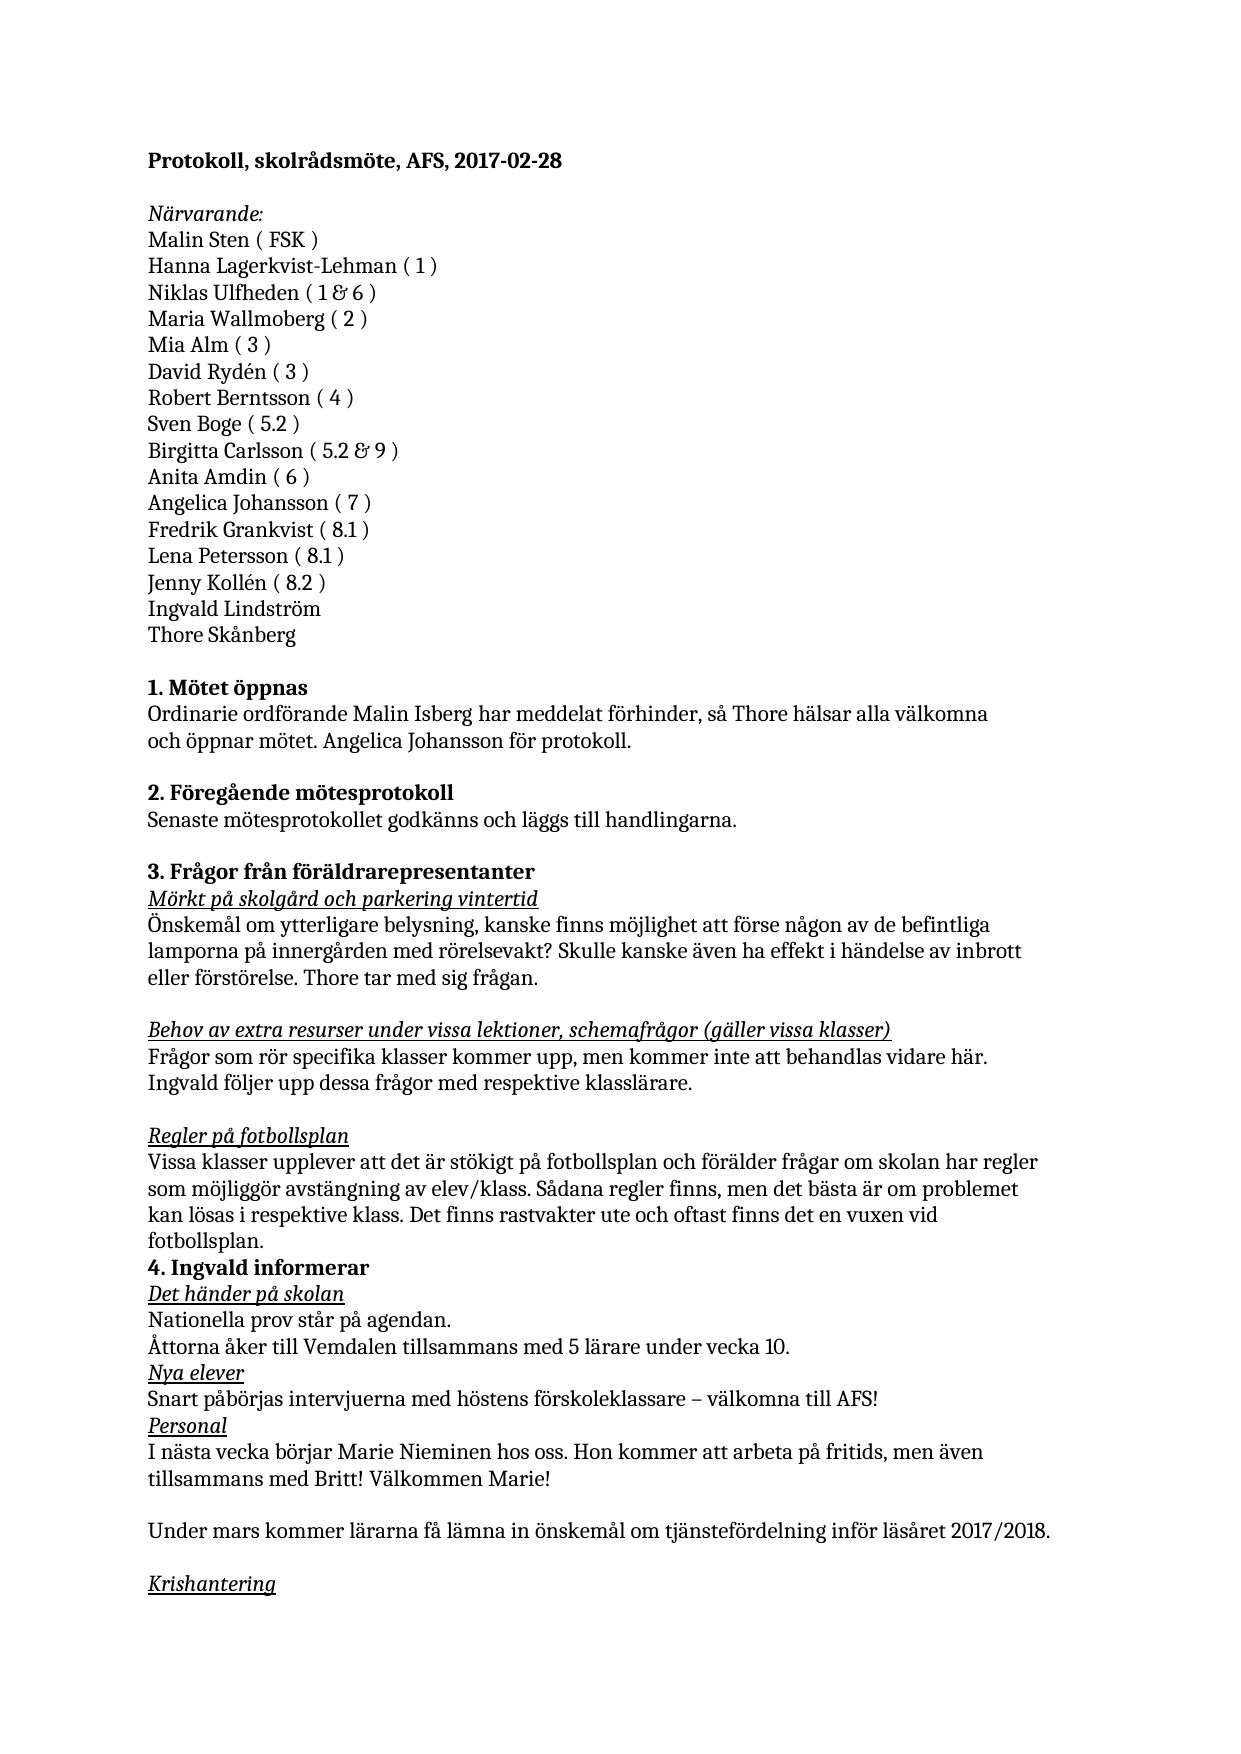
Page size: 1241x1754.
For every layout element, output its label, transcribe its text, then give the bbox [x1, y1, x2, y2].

text Personal [148, 1413, 1093, 1439]
text lamporna på innergården med rörelsevakt? Skulle kanske även ha effekt i händelse av inbrott [148, 938, 1093, 964]
text 4. Ingvald informerar [148, 1254, 1093, 1281]
text Anita Amdin ( 6 ) [148, 464, 1093, 490]
text 3. Frågor från föräldrarepresentanter [148, 859, 1093, 886]
text I nästa vecka börjar Marie Nieminen hos oss. Hon kommer att arbeta på fritids, men även tillsammans med Britt! Välkommen Marie! [148, 1439, 1093, 1492]
text Maria Wallmoberg ( 2 ) [148, 306, 1093, 332]
text Senaste mötesprotokollet godkänns och läggs till handlingarna. [148, 806, 1093, 833]
text Lena Petersson ( 8.1 ) [148, 543, 1093, 569]
text som möjliggör avstängning av elev/klass. Sådana regler finns, men det bästa är om problemet [148, 1175, 1093, 1202]
text Under mars kommer lärarna få lämna in önskemål om tjänstefördelning inför läsåret 2017/2018. [148, 1518, 1093, 1544]
text Regler på fotbollsplan [148, 1123, 1093, 1149]
text Snart påbörjas intervjuerna med höstens förskoleklassare – välkomna till AFS! [148, 1386, 1093, 1413]
text Närvarande: [148, 200, 1093, 227]
text Jenny Kollén ( 8.2 ) [148, 569, 1093, 596]
text Sven Boge ( 5.2 ) [148, 411, 1093, 437]
text Ingvald följer upp dessa frågor med respektive klasslärare. [148, 1070, 1093, 1096]
text eller förstörelse. Thore tar med sig frågan. [148, 964, 1093, 991]
text Krishantering [148, 1571, 1093, 1597]
text Det händer på skolan [148, 1281, 1093, 1307]
text Behov av extra resurser under vissa lektioner, schemafrågor (gäller vissa klasser) [148, 1017, 1093, 1044]
text Fredrik Grankvist ( 8.1 ) [148, 517, 1093, 543]
text David Rydén ( 3 ) [148, 358, 1093, 385]
text Malin Sten ( FSK ) [148, 227, 1093, 253]
text Mia Alm ( 3 ) [148, 332, 1093, 358]
text Ingvald Lindström [148, 596, 1093, 622]
text och öppnar mötet. Angelica Johansson för protokoll. [148, 727, 1093, 754]
text Robert Berntsson ( 4 ) [148, 385, 1093, 411]
text Birgitta Carlsson ( 5.2 & 9 ) [148, 437, 1093, 464]
text Åttorna åker till Vemdalen tillsammans med 5 lärare under vecka 10. [148, 1333, 1093, 1360]
text Angelica Johansson ( 7 ) [148, 490, 1093, 517]
text 1. Mötet öppnas [148, 675, 1093, 701]
text Hanna Lagerkvist-Lehman ( 1 ) [148, 253, 1093, 279]
text Önskemål om ytterligare belysning, kanske finns möjlighet att förse någon av de befintliga [148, 912, 1093, 938]
text Thore Skånberg [148, 622, 1093, 648]
text Niklas Ulfheden ( 1 & 6 ) [148, 279, 1093, 306]
text 2. Föregående mötesprotokoll [148, 780, 1093, 806]
text Protokoll, skolrådsmöte, AFS, 2017-02-28 [148, 148, 1093, 174]
text Ordinarie ordförande Malin Isberg har meddelat förhinder, så Thore hälsar alla välkomna [148, 701, 1093, 727]
text Nya elever [148, 1360, 1093, 1386]
text Vissa klasser upplever att det är stökigt på fotbollsplan och förälder frågar om skolan har regler [148, 1149, 1093, 1175]
text fotbollsplan. [148, 1228, 1093, 1254]
text Frågor som rör specifika klasser kommer upp, men kommer inte att behandlas vidare här. [148, 1044, 1093, 1070]
text Nationella prov står på agendan. [148, 1307, 1093, 1333]
text Mörkt på skolgård och parkering vintertid [148, 886, 1093, 912]
text kan lösas i respektive klass. Det finns rastvakter ute och oftast finns det en vuxen vid [148, 1202, 1093, 1228]
